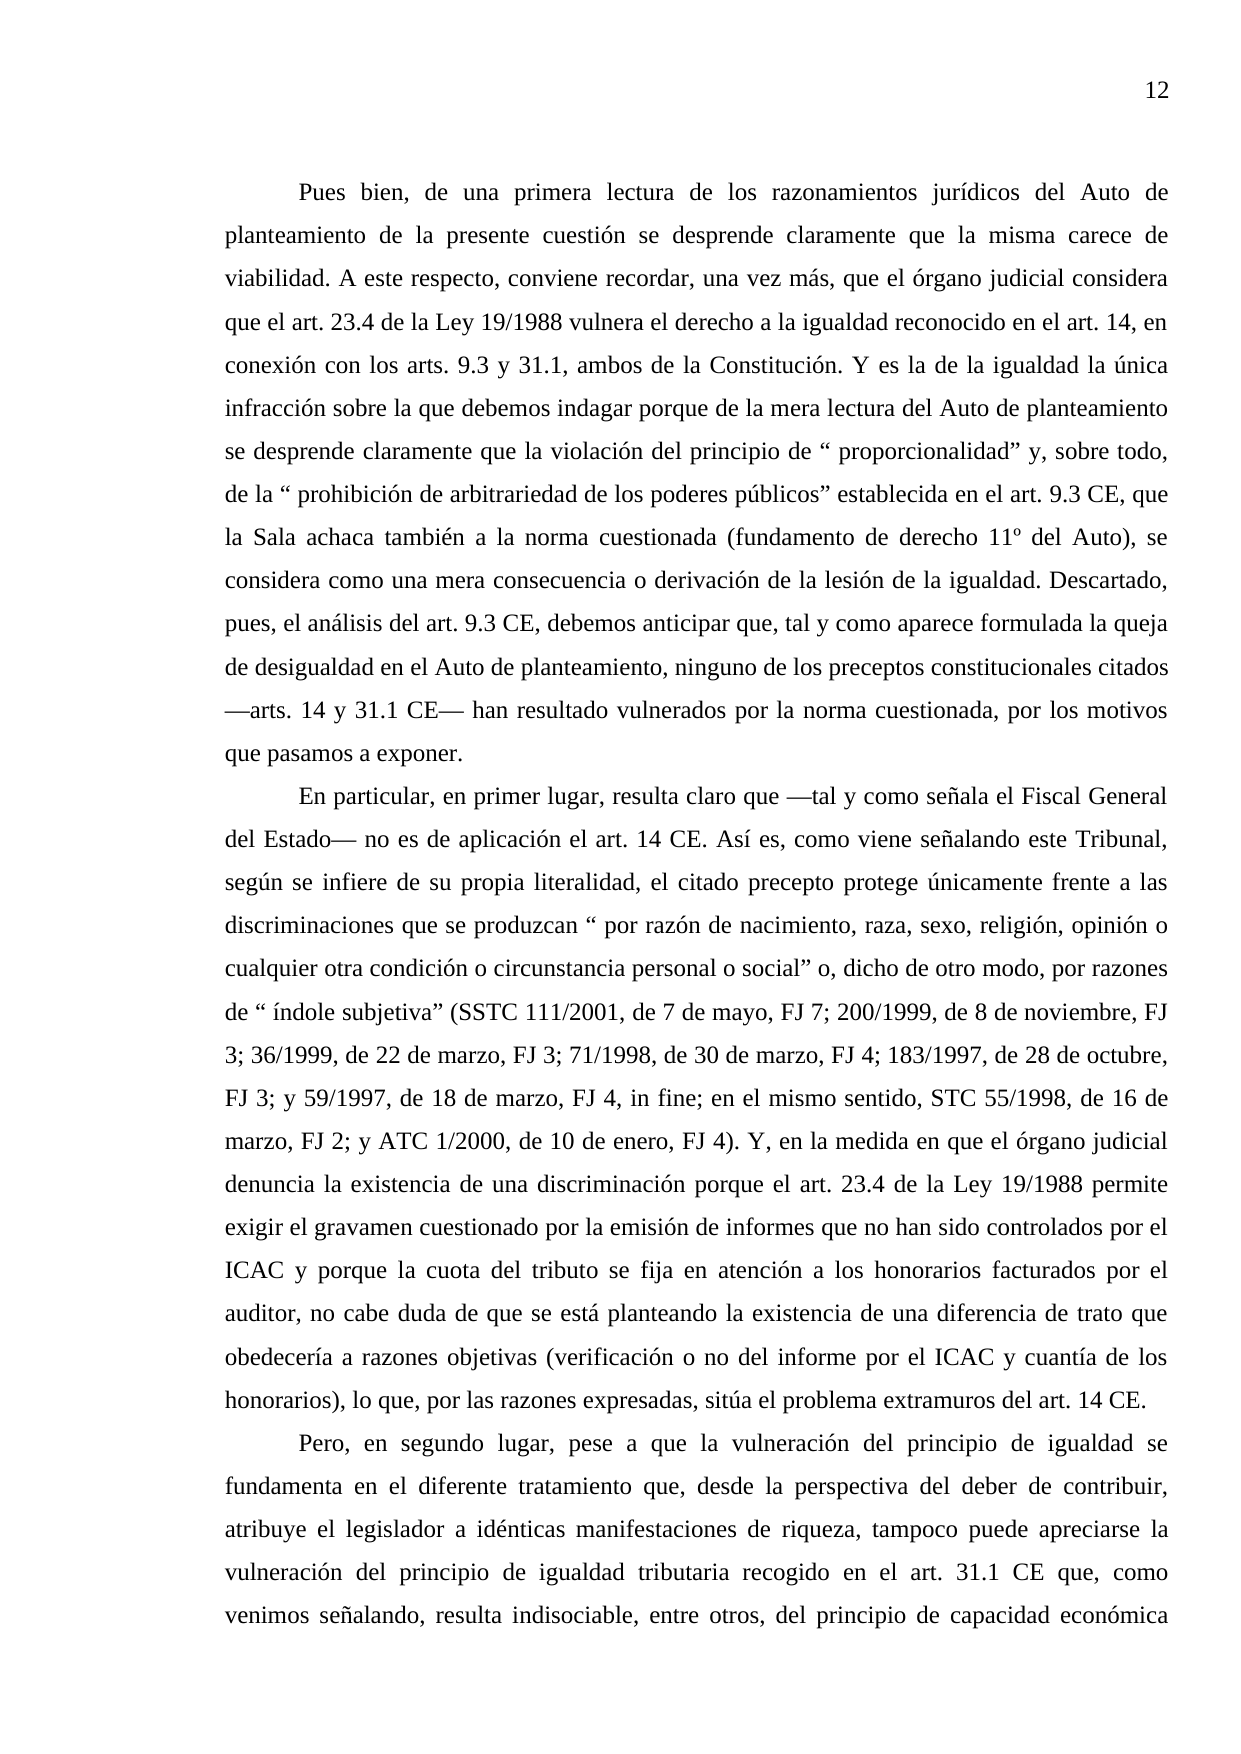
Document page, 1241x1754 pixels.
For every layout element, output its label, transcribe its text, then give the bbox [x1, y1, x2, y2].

text Pues bien, de una primera lectura de los razonamientos jurídicos del Auto de planteamiento de la presente cuestión se desprende claramente que la misma carece de viabilidad. A este respecto, conviene recordar, una vez más, que el órgano judicial considera que el art. 23.4 de la Ley 19/1988 vulnera el derecho a la igualdad reconocido en el art. 14, en conexión con los arts. 9.3 y 31.1, ambos de la Constitución. Y es la de la igualdad la única infracción sobre la que debemos indagar porque de la mera lectura del Auto de planteamiento se desprende claramente que la violación del principio de “ proporcionalidad” y, sobre todo, de la “ prohibición de arbitrariedad de los poderes públicos” establecida en el art. 9.3 CE, que la Sala achaca también a la norma cuestionada (fundamento de derecho 11º del Auto), se considera como una mera consecuencia o derivación de la lesión de la igualdad. Descartado, pues, el análisis del art. 9.3 CE, debemos anticipar que, tal y como aparece formulada la queja de desigualdad en el Auto de planteamiento, ninguno de los preceptos constitucionales citados —arts. 14 y 31.1 CE— han resultado vulnerados por la norma cuestionada, por los motivos que pasamos a exponer. [224, 177, 1169, 767]
text En particular, en primer lugar, resulta claro que —tal y como señala el Fiscal General del Estado— no es de aplicación el art. 14 CE. Así es, como viene señalando este Tribunal, según se infiere de su propia literalidad, el citado precepto protege únicamente frente a las discriminaciones que se produzcan “ por razón de nacimiento, raza, sexo, religión, opinión o cualquier otra condición o circunstancia personal o social” o, dicho de otro modo, por razones de “ índole subjetiva” (SSTC 111/2001, de 7 de mayo, FJ 7; 200/1999, de 8 de noviembre, FJ 3; 36/1999, de 22 de marzo, FJ 3; 71/1998, de 30 de marzo, FJ 4; 183/1997, de 28 de octubre, FJ 3; y 59/1997, de 18 de marzo, FJ 4, in fine; en el mismo sentido, STC 55/1998, de 16 de marzo, FJ 2; y ATC 1/2000, de 10 de enero, FJ 4). Y, en la medida en que el órgano judicial denuncia la existencia de una discriminación porque el art. 23.4 de la Ley 19/1988 permite exigir el gravamen cuestionado por la emisión de informes que no han sido controlados por el ICAC y porque la cuota del tributo se fija en atención a los honorarios facturados por el auditor, no cabe duda de que se está planteando la existencia de una diferencia de trato que obedecería a razones objetivas (verificación o no del informe por el ICAC y cuantía de los honorarios), lo que, por las razones expresadas, sitúa el problema extramuros del art. 14 CE. [224, 781, 1169, 1413]
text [224, 1428, 1169, 1629]
